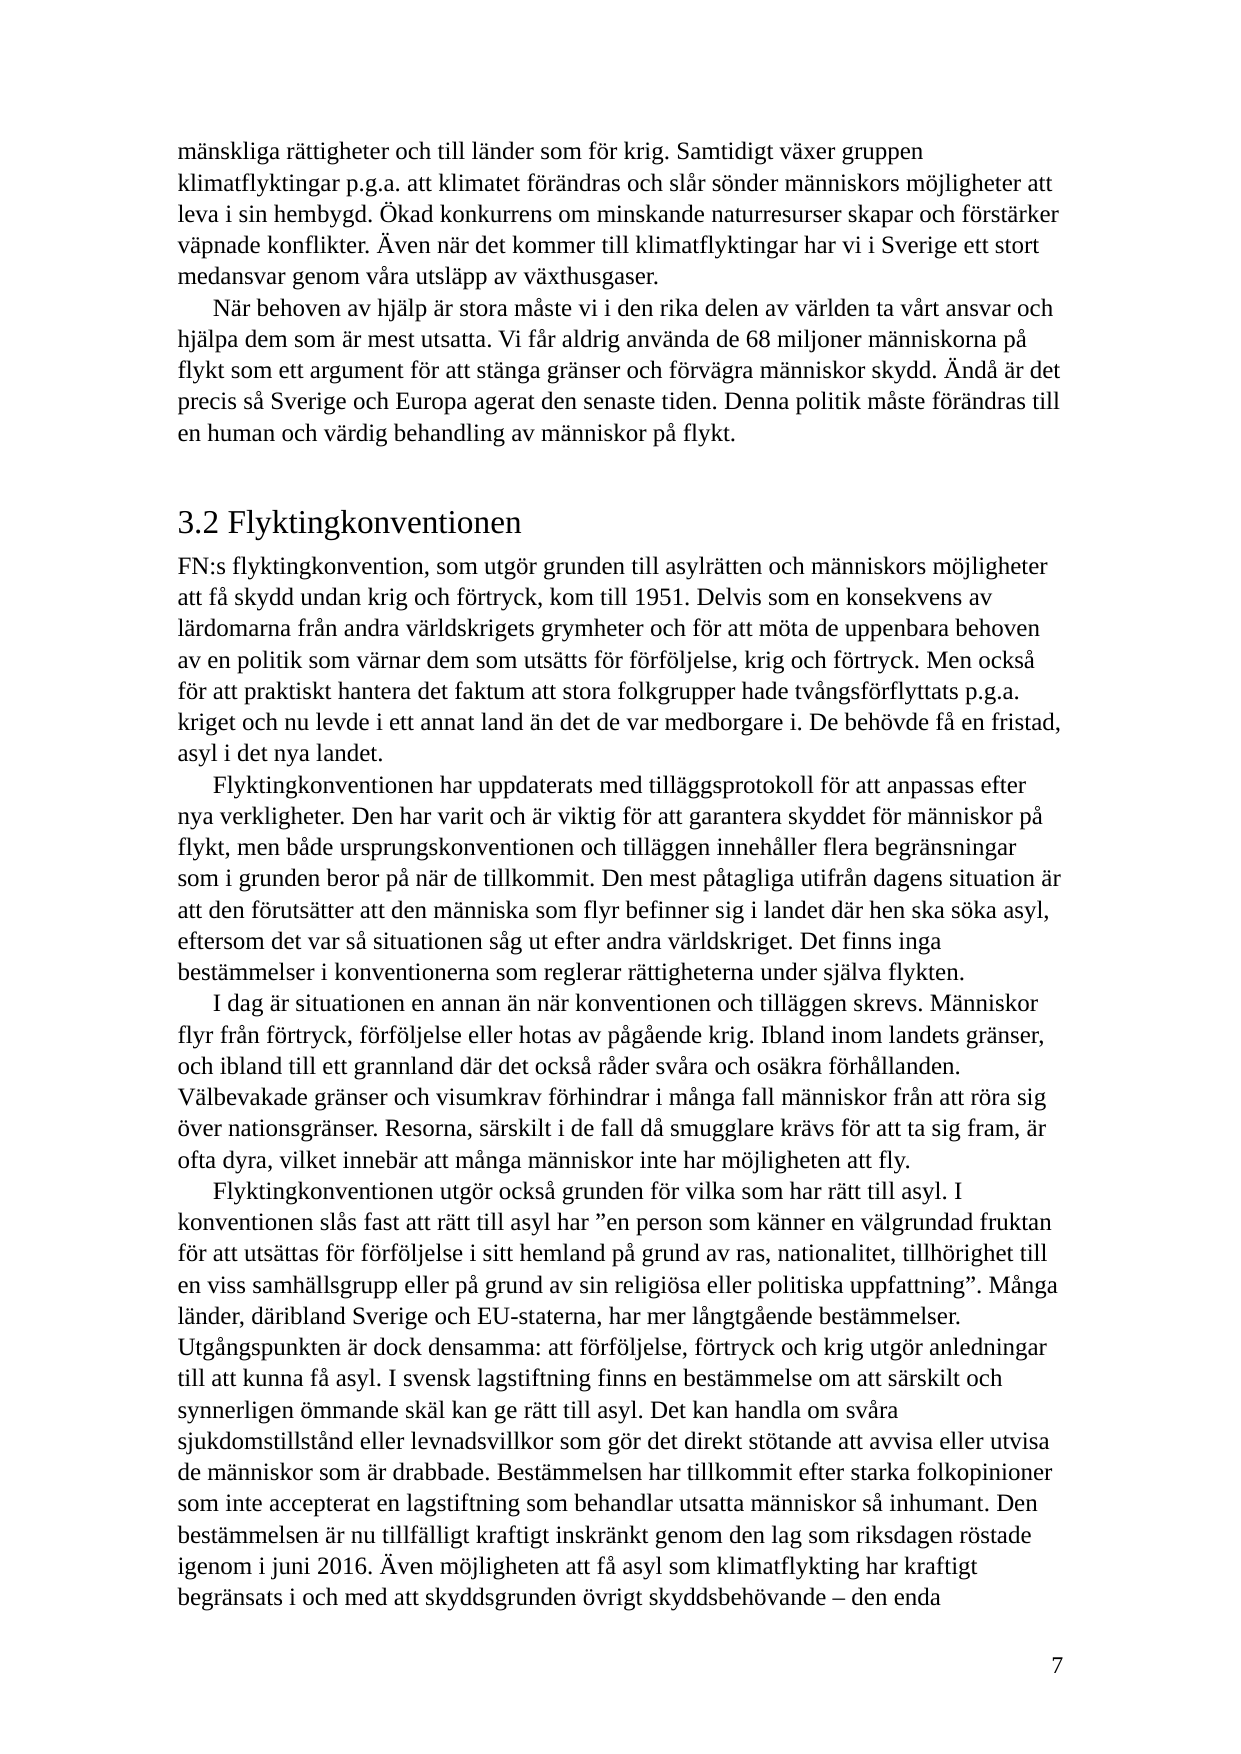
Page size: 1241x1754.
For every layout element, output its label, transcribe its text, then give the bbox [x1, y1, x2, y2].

text FN:s flyktingkonvention, som utgör grunden till asylrätten och människors möjligheter att få skydd undan krig och förtryck, kom till 1951. Delvis som en konsekvens av lärdomarna från andra världskrigets grymheter och för att möta de uppenbara behoven av en politik som värnar dem som utsätts för förföljelse, krig och förtryck. Men också för att praktiskt hantera det faktum att stora folkgrupper hade tvångsförflyttats p.g.a. kriget och nu levde i ett annat land än det de var medborgare i. De behövde få en fristad, asyl i det nya landet. [177, 548, 1063, 767]
text När behoven av hjälp är stora måste vi i den rika delen av världen ta vårt ansvar och hjälpa dem som är mest utsatta. Vi får aldrig använda de 68 miljoner människorna på flykt som ett argument för att stänga gränser och förvägra människor skydd. Ändå är det precis så Sverige och Europa agerat den senaste tiden. Denna politik måste förändras till en human och värdig behandling av människor på flykt. [177, 290, 1063, 446]
text I dag är situationen en annan än när konventionen och tilläggen skrevs. Människor flyr från förtryck, förföljelse eller hotas av pågående krig. Ibland inom landets gränser, och ibland till ett grannland där det också råder svåra och osäkra förhållanden. Välbevakade gränser och visumkrav förhindrar i många fall människor från att röra sig över nationsgränser. Resorna, särskilt i de fall då smugglare krävs för att ta sig fram, är ofta dyra, vilket innebär att många människor inte har möjligheten att fly. [177, 986, 1063, 1173]
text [177, 1173, 1063, 1611]
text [177, 134, 1063, 290]
text Flyktingkonventionen har uppdaterats med tilläggsprotokoll för att anpassas efter nya verkligheter. Den har varit och är viktig för att garantera skyddet för människor på flykt, men både ursprungskonventionen och tilläggen innehåller flera begränsningar som i grunden beror på när de tillkommit. Den mest påtagliga utifrån dagens situation är att den förutsätter att den människa som flyr befinner sig i landet där hen ska söka asyl, eftersom det var så situationen såg ut efter andra världskriget. Det finns inga bestämmelser i konventionerna som reglerar rättigheterna under själva flykten. [177, 767, 1063, 986]
text Flyktingkonventionen [177, 509, 1063, 540]
